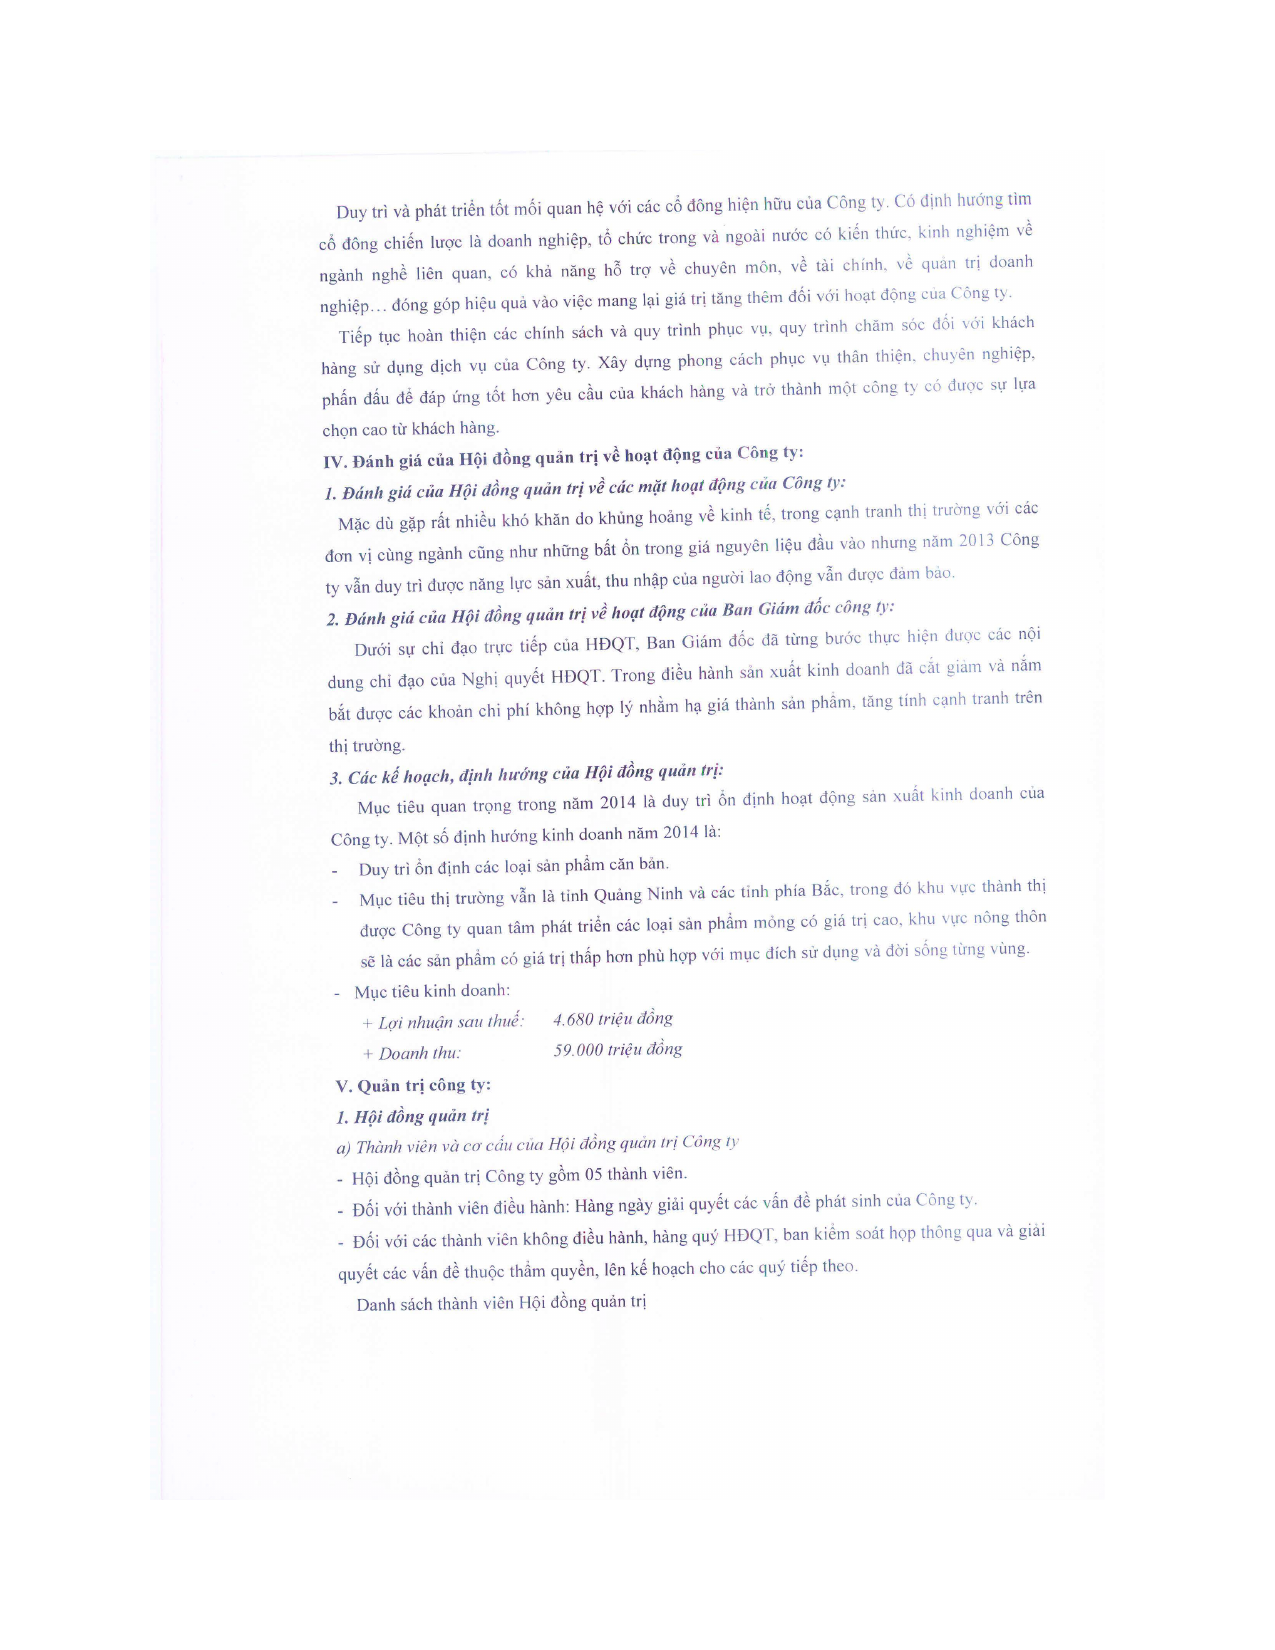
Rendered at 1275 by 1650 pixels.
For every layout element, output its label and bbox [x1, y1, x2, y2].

picture [150, 150, 1105, 1500]
